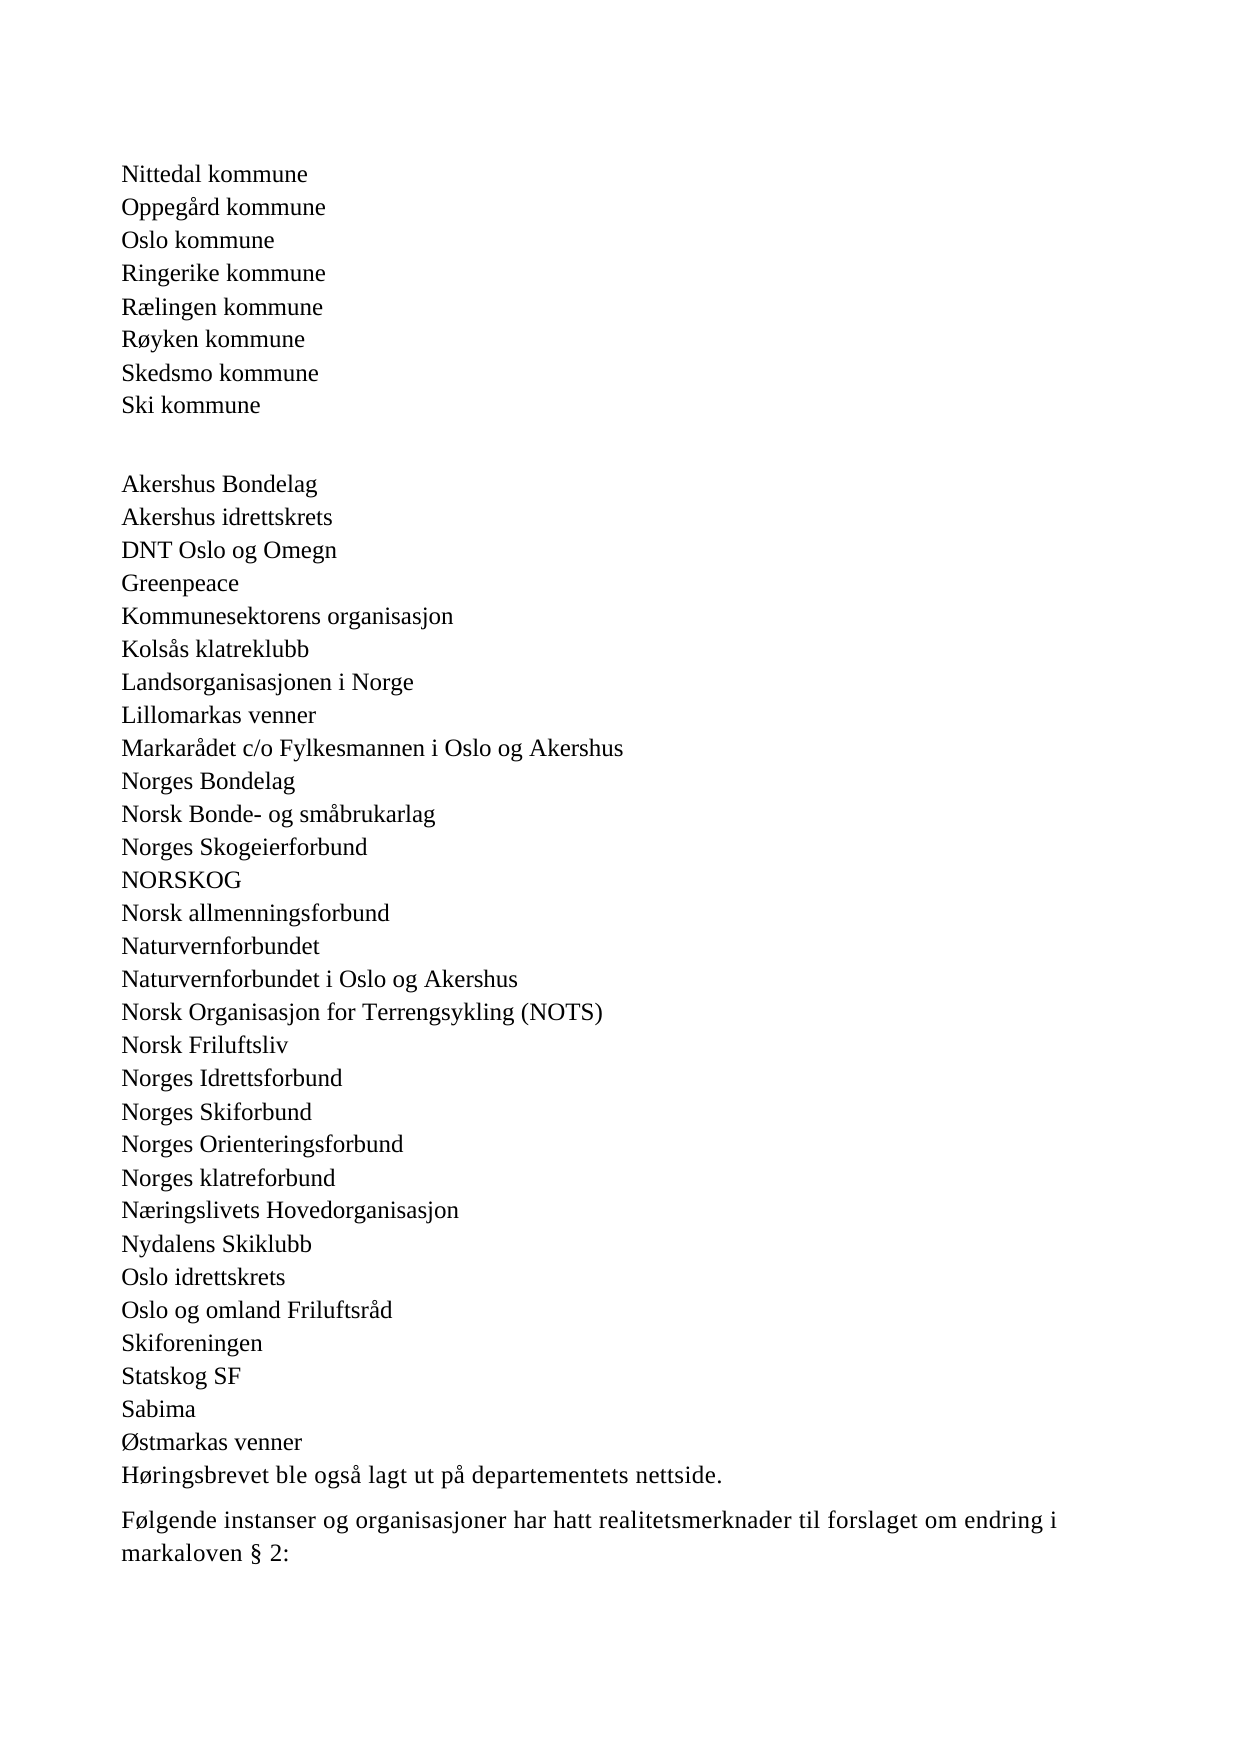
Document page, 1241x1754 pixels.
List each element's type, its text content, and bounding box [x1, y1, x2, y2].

list Norsk Organisasjon for Terrengsykling (NOTS) [121, 997, 1119, 1026]
list Næringslivets Hovedorganisasjon [121, 1196, 1119, 1224]
list Sabima [121, 1394, 1119, 1422]
list Norges Idrettsforbund [121, 1063, 1119, 1092]
list Akershus Bondelag [121, 469, 1119, 498]
list Norges Skiforbund [121, 1097, 1119, 1125]
list Lillomarkas venner [121, 700, 1119, 729]
list Akershus idrettskrets [121, 502, 1119, 531]
list Oslo kommune [121, 226, 1119, 254]
list Norges Bondelag [121, 766, 1119, 795]
list Greenpeace [121, 568, 1119, 597]
list Kolsås klatreklubb [121, 634, 1119, 663]
list Naturvernforbundet i Oslo og Akershus [121, 964, 1119, 993]
list Oslo og omland Friluftsråd [121, 1295, 1119, 1323]
list Norges Orienteringsforbund [121, 1129, 1119, 1158]
list Naturvernforbundet [121, 931, 1119, 960]
list Nydalens Skiklubb [121, 1229, 1119, 1257]
list Oslo idrettskrets [121, 1262, 1119, 1290]
list Ringerike kommune [121, 258, 1119, 287]
list Norges klatreforbund [121, 1163, 1119, 1191]
list Statskog SF [121, 1361, 1119, 1389]
list Norges Skogeierforbund [121, 832, 1119, 861]
list Nittedal kommune [121, 159, 1119, 188]
list Norsk Friluftsliv [121, 1031, 1119, 1059]
list Markarådet c/o Fylkesmannen i Oslo og Akershus [121, 733, 1119, 762]
list DNT Oslo og Omegn [121, 535, 1119, 564]
list Kommunesektorens organisasjon [121, 601, 1119, 630]
list Skiforeningen [121, 1328, 1119, 1356]
list NORSKOG [121, 865, 1119, 894]
list Rælingen kommune [121, 292, 1119, 320]
list Skedsmo kommune [121, 358, 1119, 386]
list Norsk Bonde- og småbrukarlag [121, 799, 1119, 828]
text Høringsbrevet ble også lagt ut på departementets nettside. [121, 1460, 1119, 1488]
list Landsorganisasjonen i Norge [121, 667, 1119, 696]
list Oppegård kommune [121, 192, 1119, 221]
list Østmarkas venner [121, 1427, 1119, 1456]
list Ski kommune [121, 391, 1119, 419]
list Norsk allmenningsforbund [121, 898, 1119, 927]
list Røyken kommune [121, 324, 1119, 353]
text Følgende instanser og organisasjoner har hatt realitetsmerknader til forslaget om endring i markaloven § 2: [121, 1505, 1119, 1567]
